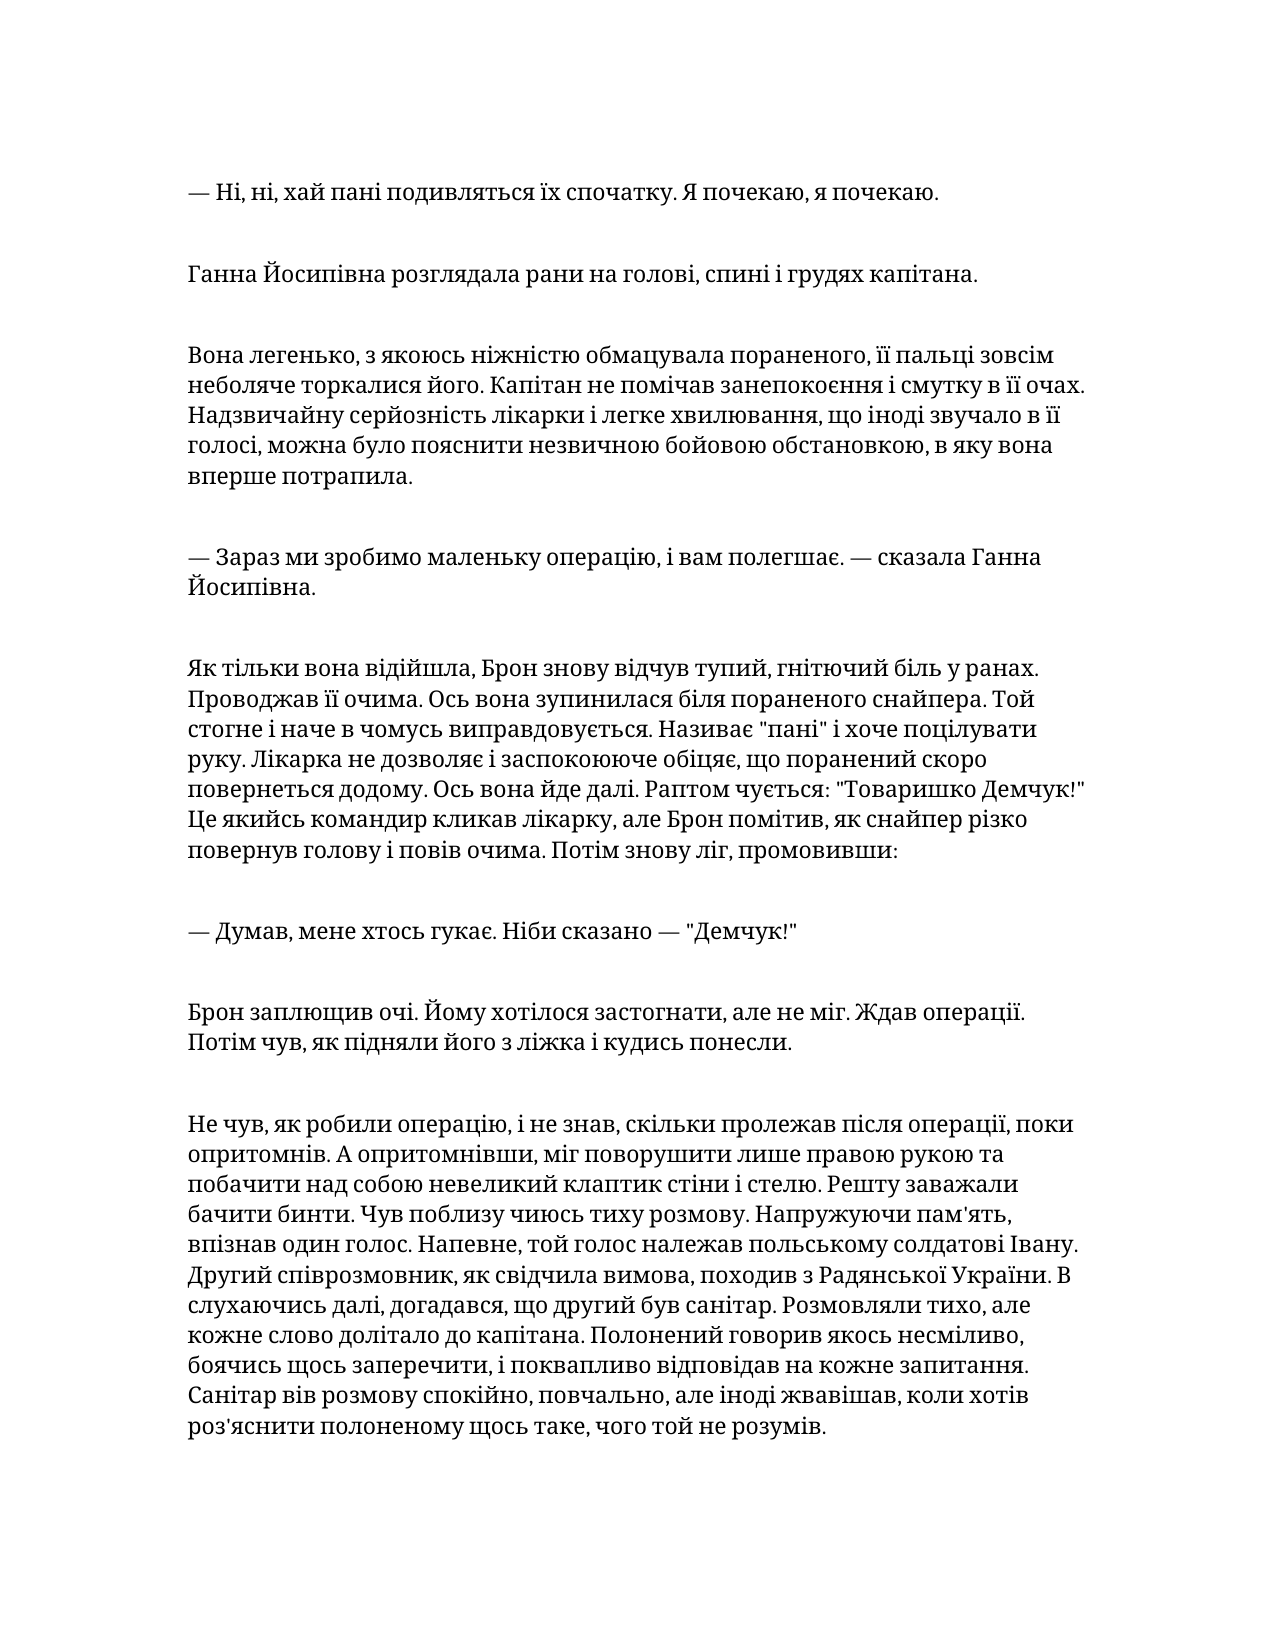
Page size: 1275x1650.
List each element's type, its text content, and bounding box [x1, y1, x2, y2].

text — Думав, мене хтось гукає. Ніби сказано — "Демчук!" [187, 888, 1087, 945]
text — Зараз ми зробимо маленьку операцію, і вам полегшає. — сказала Ганна Йосипівна. [187, 514, 1087, 601]
text Брон заплющив очі. Йому хотілося застогнати, але не міг. Ждав операції. Потім чув, як підняли його з ліжка і кудись понесли. [187, 970, 1087, 1057]
text Ганна Йосипівна розглядала рани на голові, спині і грудях капітана. [187, 231, 1087, 288]
text — Ні, ні, хай пані подивляться їх спочатку. Я почекаю, я почекаю. [187, 150, 1087, 207]
text Не чув, як робили операцію, і не знав, скільки пролежав після операції, поки опритомнів. А опритомнівши, міг поворушити лише правою рукою та побачити над собою невеликий клаптик стіни і стелю. Решту заважали бачити бинти. Чув поблизу чиюсь тиху розмову. Напружуючи пам'ять, впізнав один голос. Напевне, той голос належав польському солдатові Івану. Другий співрозмовник, як свідчила вимова, походив з Радянської України. В слухаючись далі, догадався, що другий був санітар. Розмовляли тихо, але кожне слово долітало до капітана. Полонений говорив якось несміливо, боячись щось заперечити, і поквапливо відповідав на кожне запитання. Санітар вів розмову спокійно, повчально, але іноді жвавішав, коли хотів роз'яснити полоненому щось таке, чого той не розумів. [187, 1081, 1087, 1440]
text Як тільки вона відійшла, Брон знову відчув тупий, гнітючий біль у ранах. Проводжав її очима. Ось вона зупинилася біля пораненого снайпера. Той стогне і наче в чомусь виправдовується. Називає "пані" і хоче поцілувати руку. Лікарка не дозволяє і заспокоююче обіцяє, що поранений скоро повернеться додому. Ось вона йде далі. Раптом чується: "Товаришко Демчук!" Це якийсь командир кликав лікарку, але Брон помітив, як снайпер різко повернув голову і повів очима. Потім знову ліг, промовивши: [187, 626, 1087, 864]
text Вона легенько, з якоюсь ніжністю обмацувала пораненого, її пальці зовсім неболяче торкалися його. Капітан не помічав занепокоєння і смутку в її очах. Надзвичайну серйозність лікарки і легке хвилювання, що іноді звучало в її голосі, можна було пояснити незвичною бойовою обстановкою, в яку вона вперше потрапила. [187, 312, 1087, 490]
